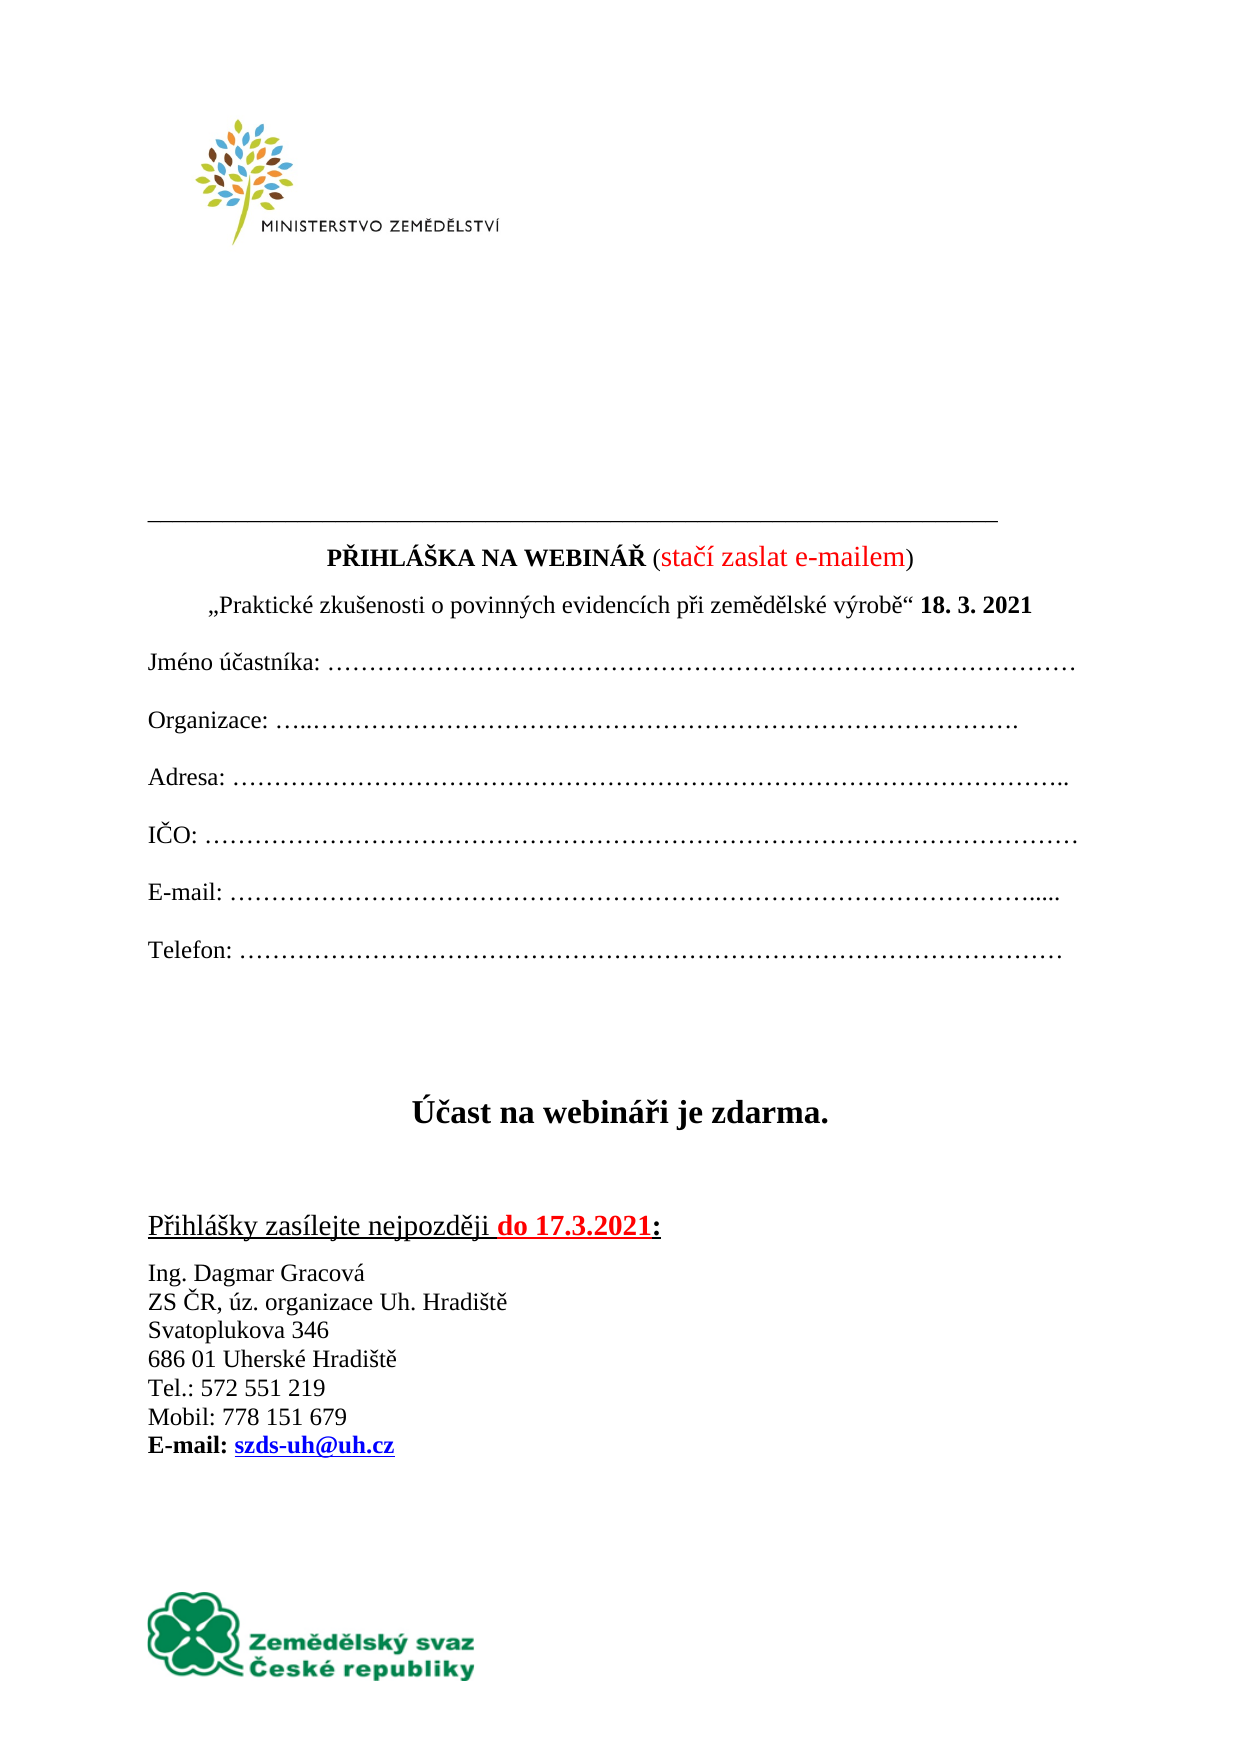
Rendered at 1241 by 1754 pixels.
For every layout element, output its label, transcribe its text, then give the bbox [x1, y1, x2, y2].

text Účast na webináři je zdarma. [148, 1093, 1093, 1131]
text Svatoplukova 346 [148, 1316, 1093, 1344]
picture [147, 73, 547, 291]
text E-mail: ……………………………………………………………………………………..... [148, 877, 1093, 906]
text Přihlášky zasílejte nejpozději do 17.3.2021: [148, 1208, 1093, 1241]
text Organizace: …..…………………………………………………………………………. [148, 705, 1093, 733]
text Telefon: ……………………………………………………………………………………… [148, 935, 1093, 963]
text Adresa: ……………………………………………………………………………………….. [148, 762, 1093, 791]
text ____________________________________________________________________ [148, 496, 1093, 525]
text IČO: …………………………………………………………………………………………… [148, 820, 1093, 848]
text ZS ČR, úz. organizace Uh. Hradiště [148, 1287, 1093, 1316]
text Jméno účastníka: ……………………………………………………………………………… [148, 647, 1093, 676]
text „Praktické zkušenosti o povinných evidencích při zemědělské výrobě“ 18. 3. 2021 [148, 590, 1093, 618]
text E-mail: szds-uh@uh.cz [148, 1431, 1093, 1459]
picture [147, 1592, 475, 1681]
text 686 01 Uherské Hradiště [148, 1344, 1093, 1373]
text Přihláška na WEBINÁŘ (stačí zaslat e-mailem) [148, 539, 1093, 573]
text Ing. Dagmar Gracová [148, 1258, 1093, 1287]
text Tel.: 572 551 219 [148, 1373, 1093, 1402]
text Mobil: 778 151 679 [148, 1402, 1093, 1431]
